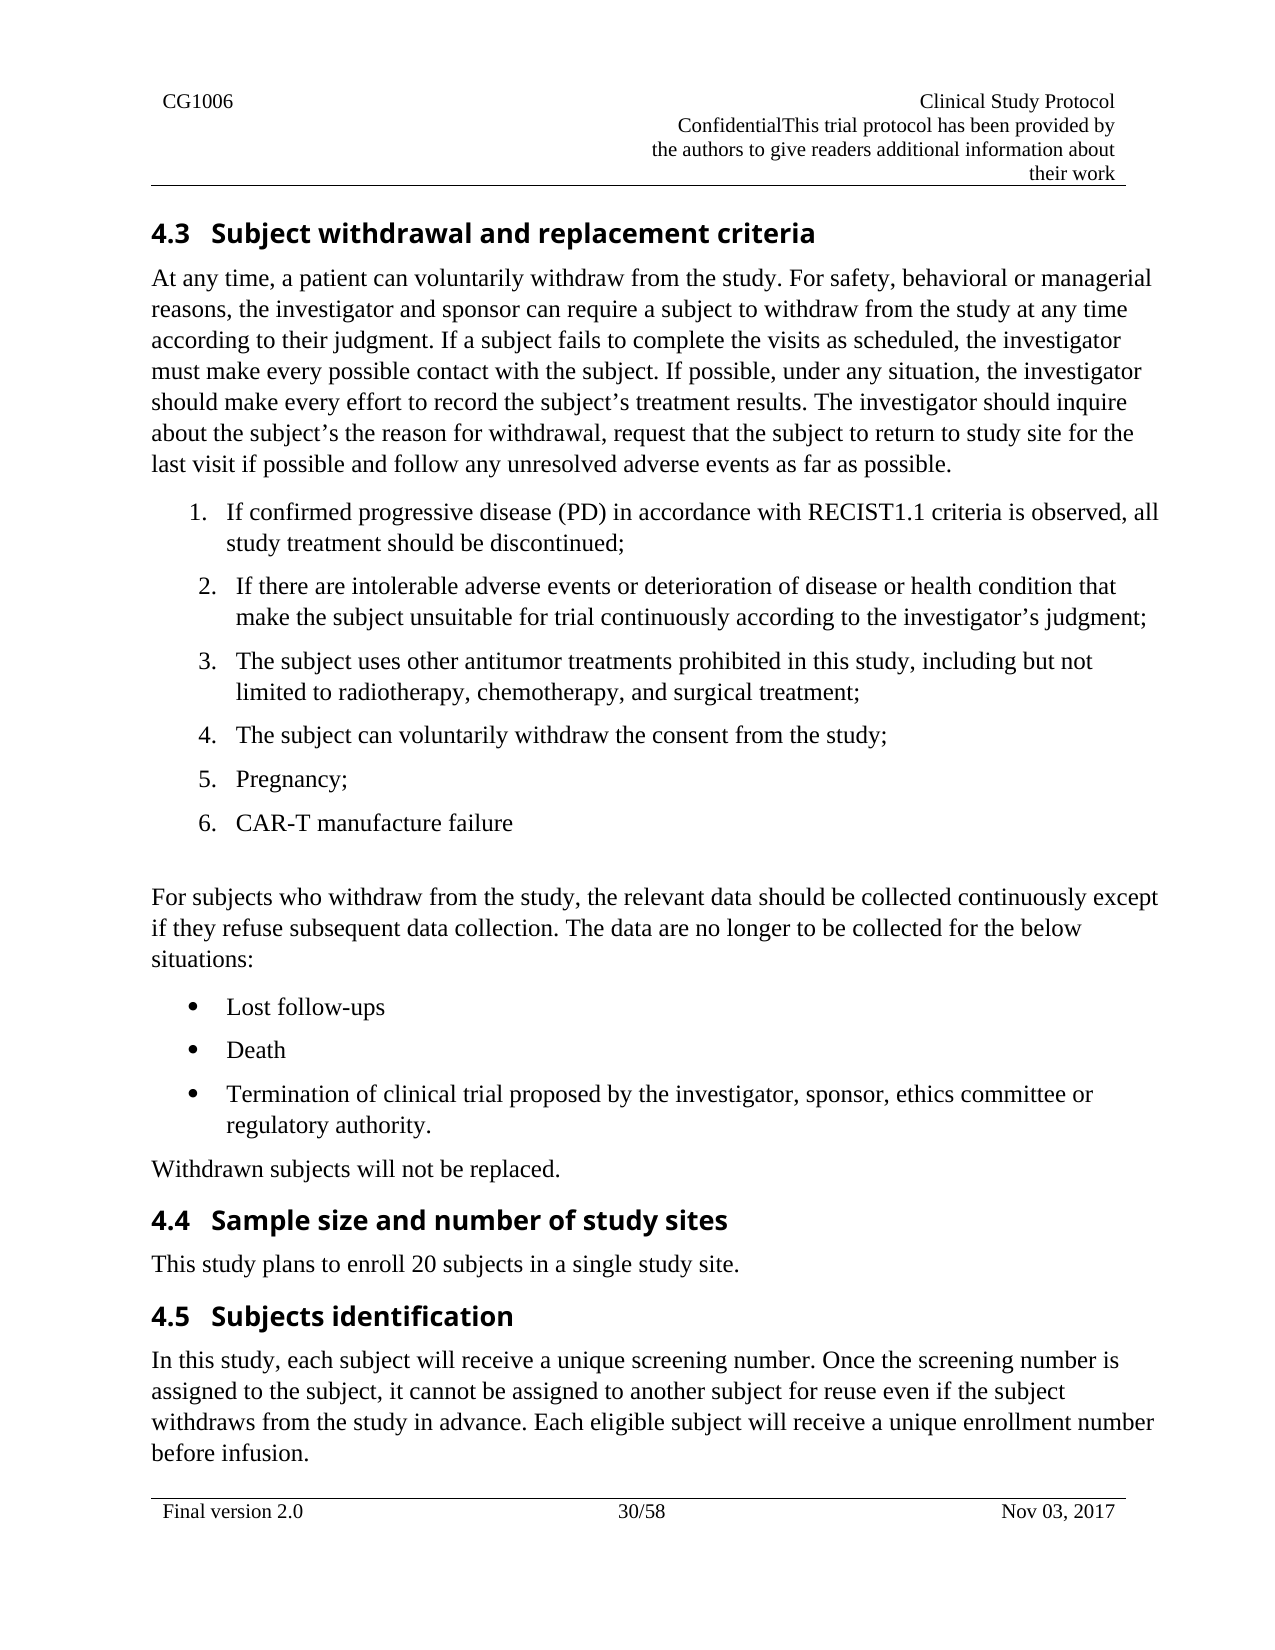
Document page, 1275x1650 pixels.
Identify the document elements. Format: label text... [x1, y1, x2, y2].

subtitle Subject withdrawal and replacement criteria [151, 215, 1163, 252]
list Death [189, 1036, 1163, 1064]
list Pregnancy; [198, 764, 1163, 793]
list CAR-T manufacture failure [198, 808, 1163, 836]
list If confirmed progressive disease (PD) in accordance with RECIST1.1 criteria is observed, all study treatment should be discontinued; [189, 497, 1163, 557]
subtitle Sample size and number of study sites [151, 1201, 1163, 1238]
text For subjects who withdraw from the study, the relevant data should be collected continuously except if they refuse subsequent data collection. The data are no longer to be collected for the below situations: [151, 882, 1163, 973]
list The subject uses other antitumor treatments prohibited in this study, including but not limited to radiotherapy, chemotherapy, and surgical treatment; [198, 646, 1163, 706]
list Termination of clinical trial proposed by the investigator, sponsor, ethics committee or regulatory authority. [189, 1079, 1163, 1139]
text This study plans to enroll 20 subjects in a single study site. [151, 1249, 1163, 1278]
list If there are intolerable adverse events or deterioration of disease or health condition that make the subject unsuitable for trial continuously according to the investigator’s judgment; [198, 571, 1163, 631]
text At any time, a patient can voluntarily withdraw from the study. For safety, behavioral or managerial reasons, the investigator and sponsor can require a subject to withdraw from the study at any time according to their judgment. If a subject fails to complete the visits as scheduled, the investigator must make every possible contact with the subject. If possible, under any situation, the investigator should make every effort to record the subject’s treatment results. The investigator should inquire about the subject’s the reason for withdrawal, request that the subject to return to study site for the last visit if possible and follow any unresolved adverse events as far as possible. [151, 263, 1163, 478]
list Lost follow-ups [189, 992, 1163, 1021]
list The subject can voluntarily withdraw the consent from the study; [198, 721, 1163, 749]
text In this study, each subject will receive a unique screening number. Once the screening number is assigned to the subject, it cannot be assigned to another subject for reuse even if the subject withdraws from the study in advance. Each eligible subject will receive a unique enrollment number before infusion. [151, 1345, 1163, 1467]
subtitle Subjects identification [151, 1297, 1163, 1334]
text Withdrawn subjects will not be replaced. [151, 1154, 1163, 1182]
